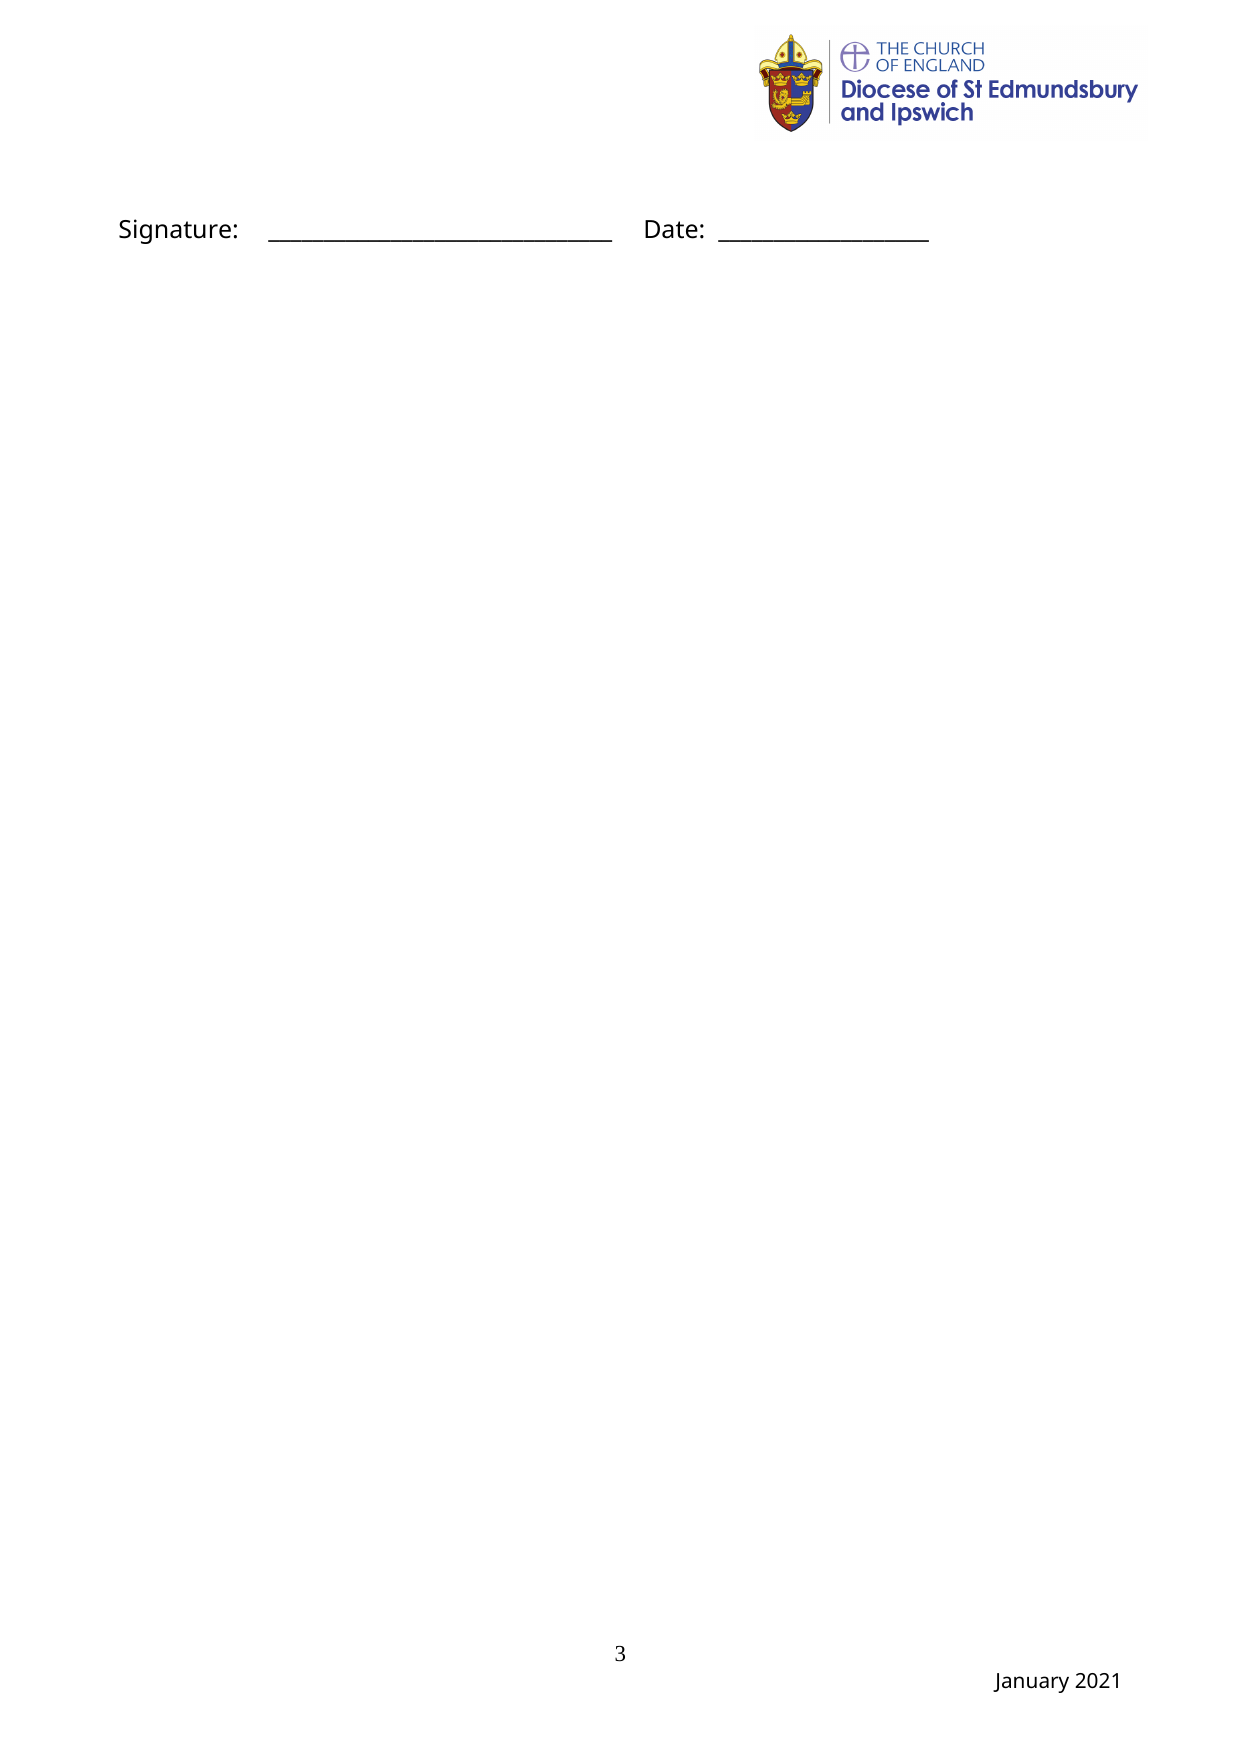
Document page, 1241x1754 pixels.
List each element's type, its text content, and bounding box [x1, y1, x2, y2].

picture [754, 25, 1148, 141]
text Signature: _______________________________ Date: ___________________ [118, 211, 1122, 245]
